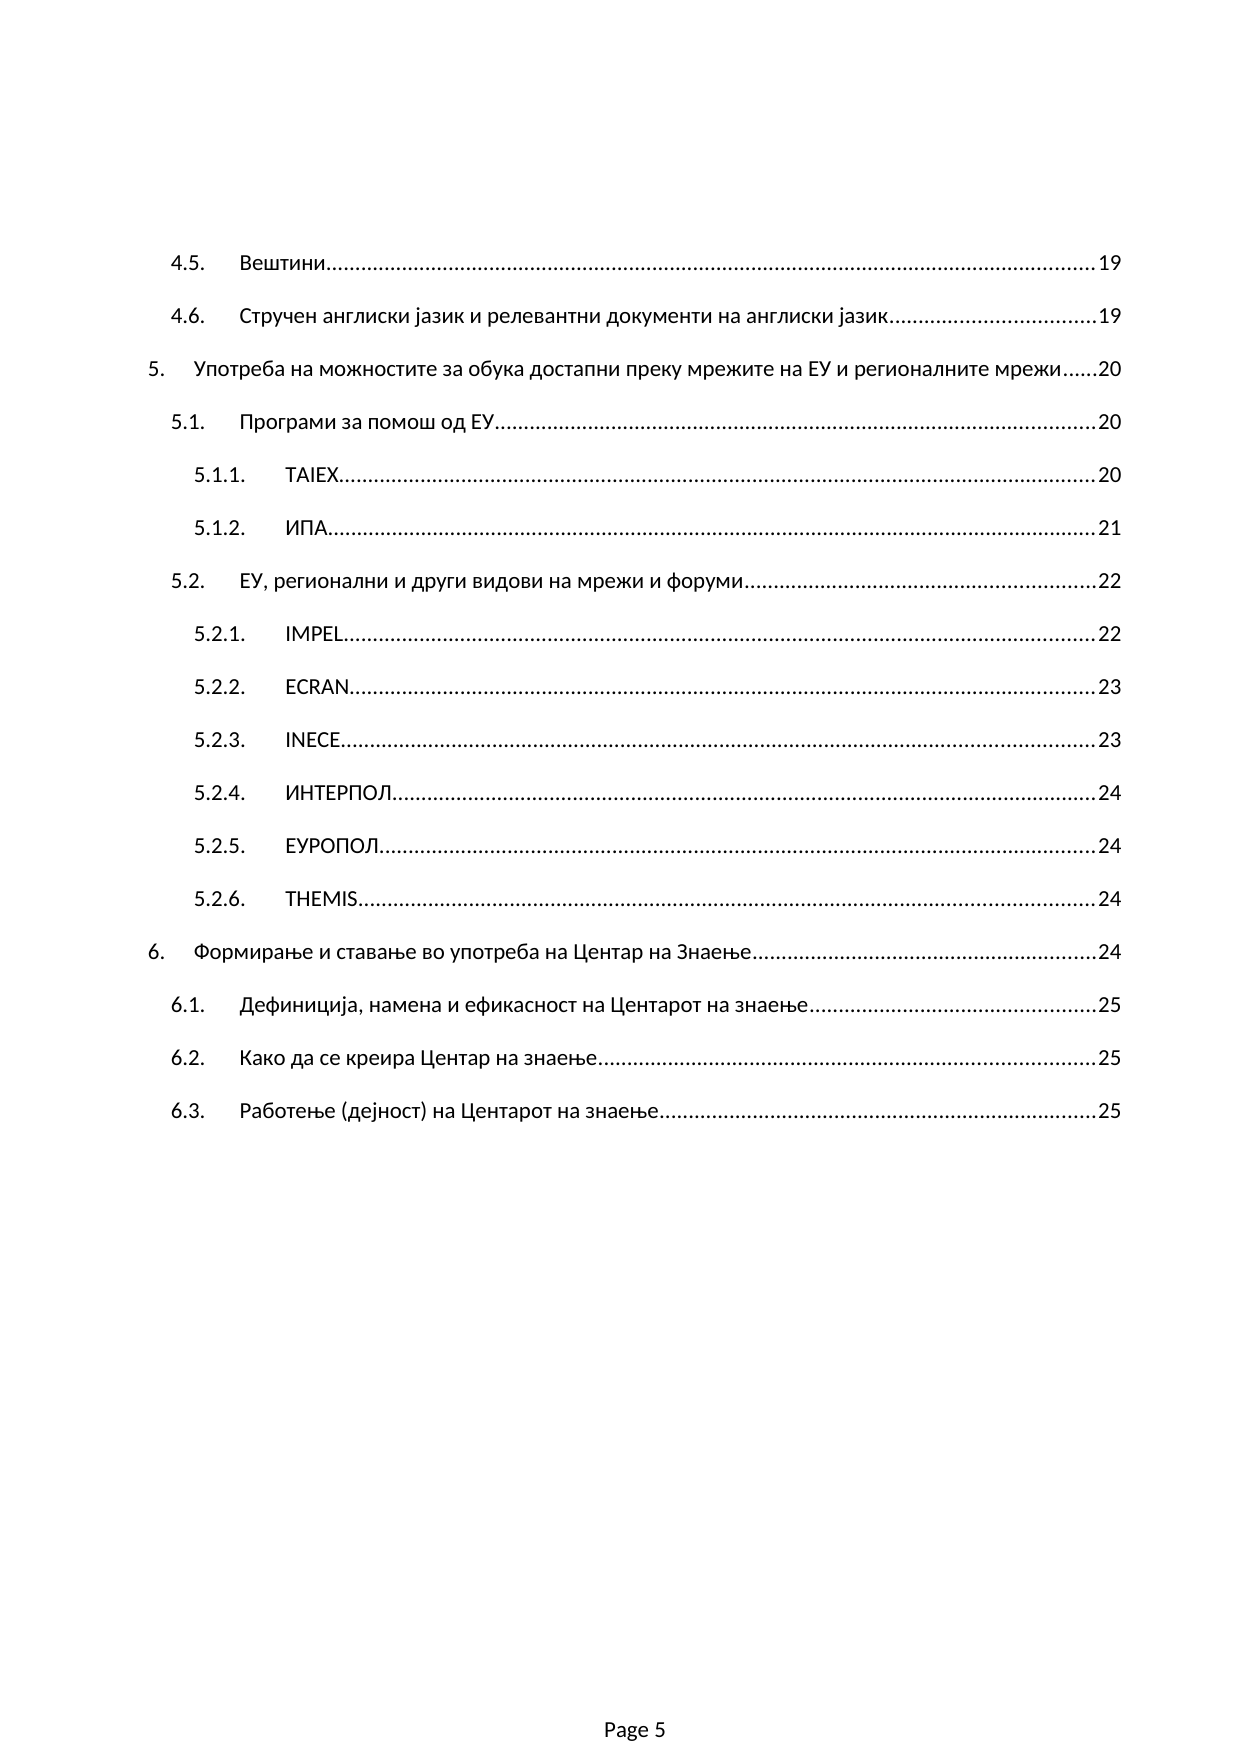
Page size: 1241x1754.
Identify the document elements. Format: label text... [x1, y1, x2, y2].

text 5.2.5. ЕУРОПОЛ 24 [193, 831, 1122, 859]
text 5.1. Програми за помош од ЕУ 20 [171, 407, 1122, 435]
text 5.2.6. THEMIS 24 [193, 884, 1122, 912]
text 4.5. Вештини 19 [171, 248, 1122, 276]
text 5.2.4. ИНТЕРПОЛ 24 [193, 778, 1122, 806]
text 4.6. Стручен англиски јазик и релевантни документи на англиски јазик 19 [171, 301, 1122, 329]
text 5.2.1. IMPEL 22 [193, 619, 1122, 647]
text 5. Употреба на можностите за обука достапни преку мрежите на ЕУ и регионалните мрежи 20 [148, 354, 1122, 382]
text 5.1.2. ИПА 21 [193, 513, 1122, 541]
text 6.2. Како да се креира Центар на знаење 25 [171, 1043, 1122, 1071]
text 5.2.2. ECRAN 23 [193, 672, 1122, 700]
text 5.2.3. INECE 23 [193, 725, 1122, 753]
text 6.3. Работење (дејност) на Центарот на знаење 25 [171, 1096, 1122, 1124]
text 5.1.1. TAIEX 20 [193, 460, 1122, 488]
text 5.2. ЕУ, регионални и други видови на мрежи и форуми 22 [171, 566, 1122, 594]
text 6. Формирање и ставање во употреба на Центар на Знаење 24 [148, 937, 1122, 965]
text 6.1. Дефиниција, намена и ефикасност на Центарот на знаење 25 [171, 990, 1122, 1018]
